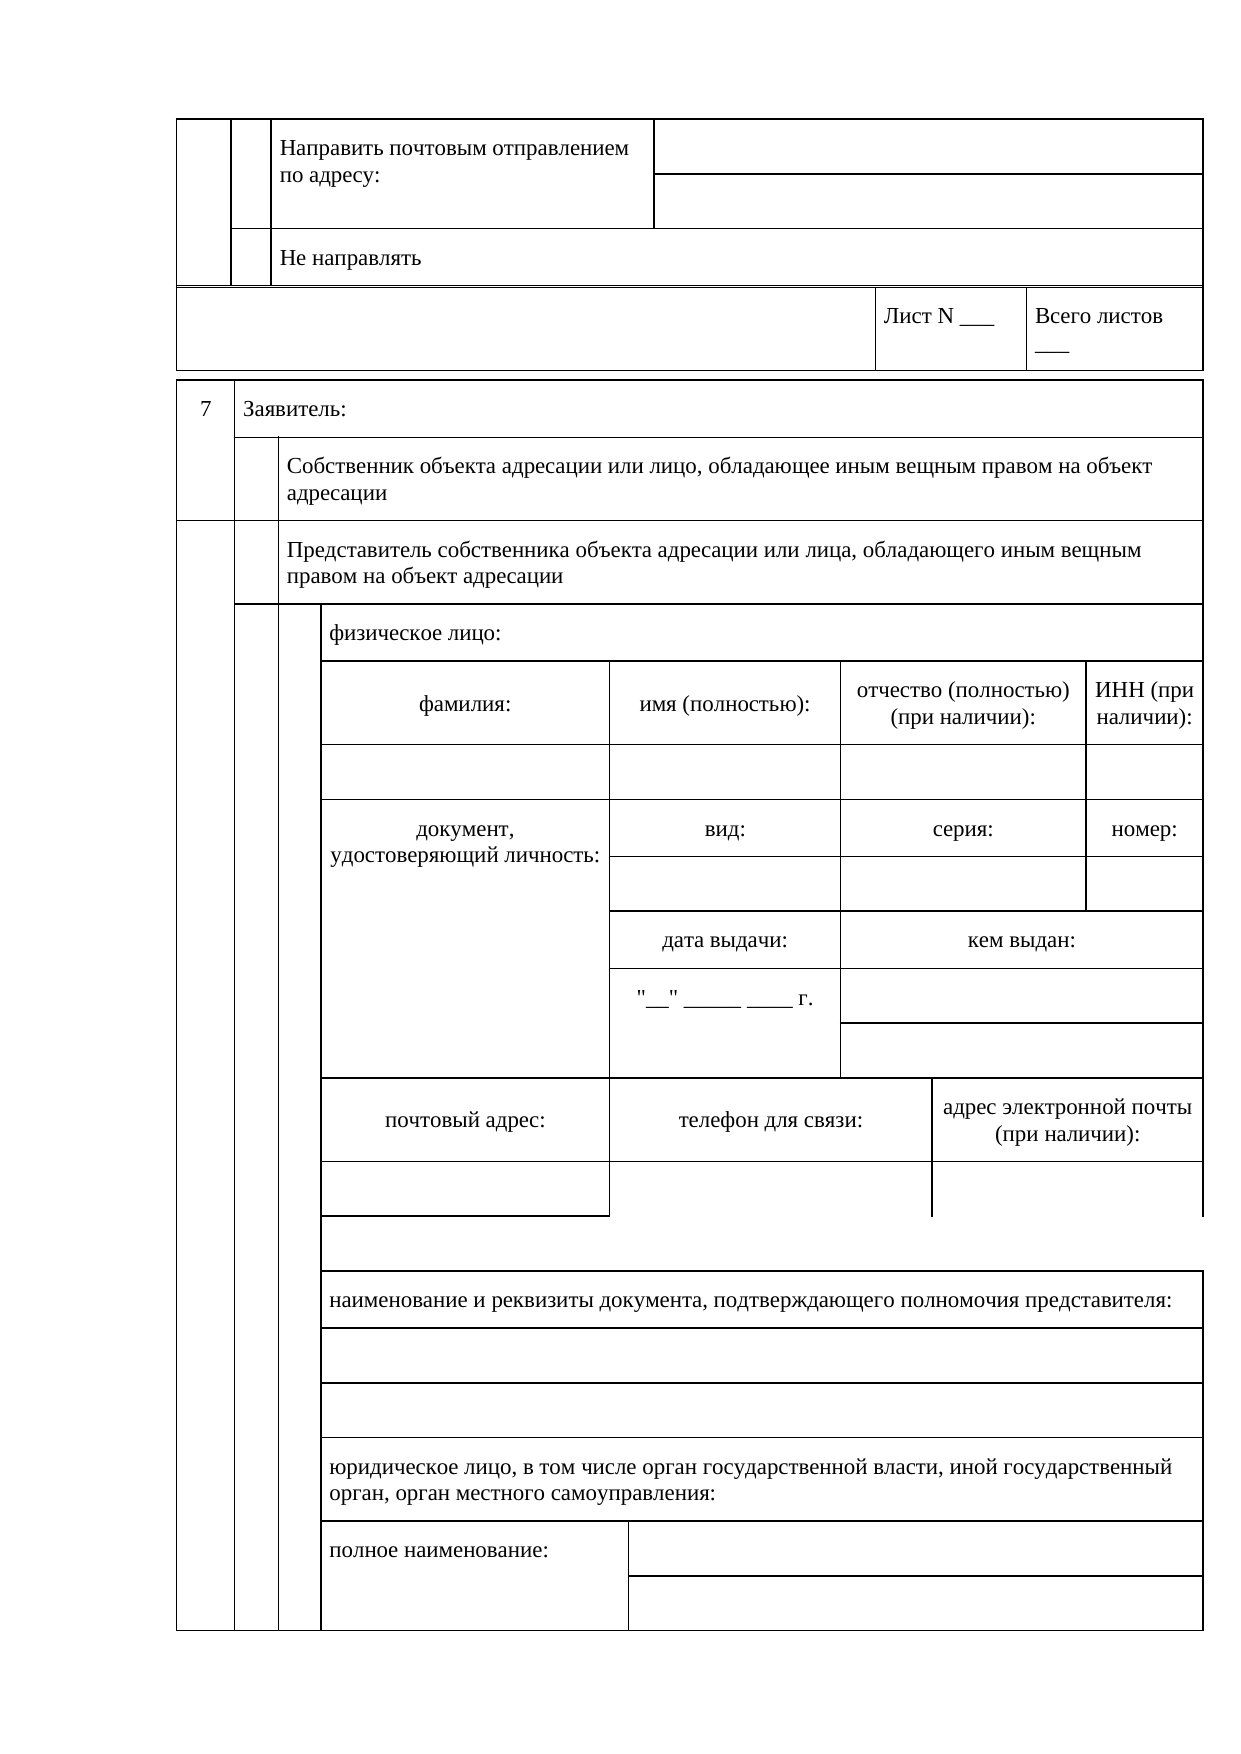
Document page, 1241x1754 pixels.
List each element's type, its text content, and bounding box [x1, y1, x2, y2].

table_cell [655, 120, 1202, 173]
table_cell Заявитель: [235, 381, 1202, 436]
table_cell [1087, 745, 1202, 798]
table_cell [610, 1162, 932, 1270]
table_cell Направить почтовым отправлением по адресу: [272, 120, 653, 228]
table_cell юридическое лицо, в том числе орган государственной власти, иной государственный орган, орган местного самоуправления: [322, 1438, 1202, 1520]
table_cell номер: [1087, 800, 1202, 856]
table_header Лист N ___ [876, 288, 1026, 370]
table_cell [232, 120, 270, 228]
table_cell [177, 120, 230, 285]
table_cell [841, 1024, 1202, 1077]
table_cell отчество (полностью) (при наличии): [841, 662, 1085, 744]
table_cell [176, 371, 1203, 379]
table_cell [322, 745, 609, 798]
table_cell Не направлять [272, 229, 1202, 285]
table_cell [841, 969, 1202, 1022]
table_cell физическое лицо: [322, 605, 1202, 660]
table_cell [629, 1577, 1202, 1630]
table_cell [841, 745, 1085, 798]
table_cell наименование и реквизиты документа, подтверждающего полномочия представителя: [322, 1272, 1202, 1327]
table_cell полное наименование: [322, 1522, 628, 1630]
table_cell [279, 605, 320, 1630]
table_cell серия: [841, 800, 1085, 856]
table_cell [322, 1384, 1202, 1437]
table_cell кем выдан: [841, 912, 1202, 967]
table_cell [235, 605, 278, 1630]
table_cell документ, удостоверяющий личность: [322, 800, 609, 1077]
table_cell [235, 438, 278, 520]
table_cell [177, 521, 234, 603]
table_cell [841, 857, 1085, 910]
table_cell вид: [610, 800, 840, 856]
table_cell [932, 1162, 1203, 1270]
table_header Всего листов ___ [1027, 288, 1202, 370]
table_cell [629, 1522, 1202, 1575]
table_cell Собственник объекта адресации или лицо, обладающее иным вещным правом на объект адресации [279, 438, 1202, 520]
table_cell [235, 521, 278, 603]
table_cell фамилия: [322, 662, 609, 744]
table_cell имя (полностью): [610, 662, 840, 744]
table_header [177, 288, 875, 370]
table_cell [177, 603, 234, 1630]
table_cell [322, 1329, 1202, 1382]
table_cell [610, 857, 840, 910]
table_cell [232, 229, 270, 285]
table_cell ИНН (при наличии): [1087, 662, 1202, 744]
table_cell [610, 745, 840, 798]
table_cell [322, 1217, 609, 1270]
table_cell адрес электронной почты (при наличии): [933, 1079, 1202, 1161]
table_cell дата выдачи: [610, 912, 840, 967]
table_cell [655, 175, 1202, 228]
table_cell 7 [177, 381, 234, 520]
table_cell [1087, 857, 1202, 910]
table_cell Представитель собственника объекта адресации или лица, обладающего иным вещным правом на объект адресации [279, 521, 1202, 603]
table_cell [322, 1162, 609, 1215]
table_cell телефон для связи: [610, 1079, 931, 1161]
table_cell почтовый адрес: [322, 1079, 609, 1161]
table_cell "__" _____ ____ г. [610, 969, 840, 1077]
